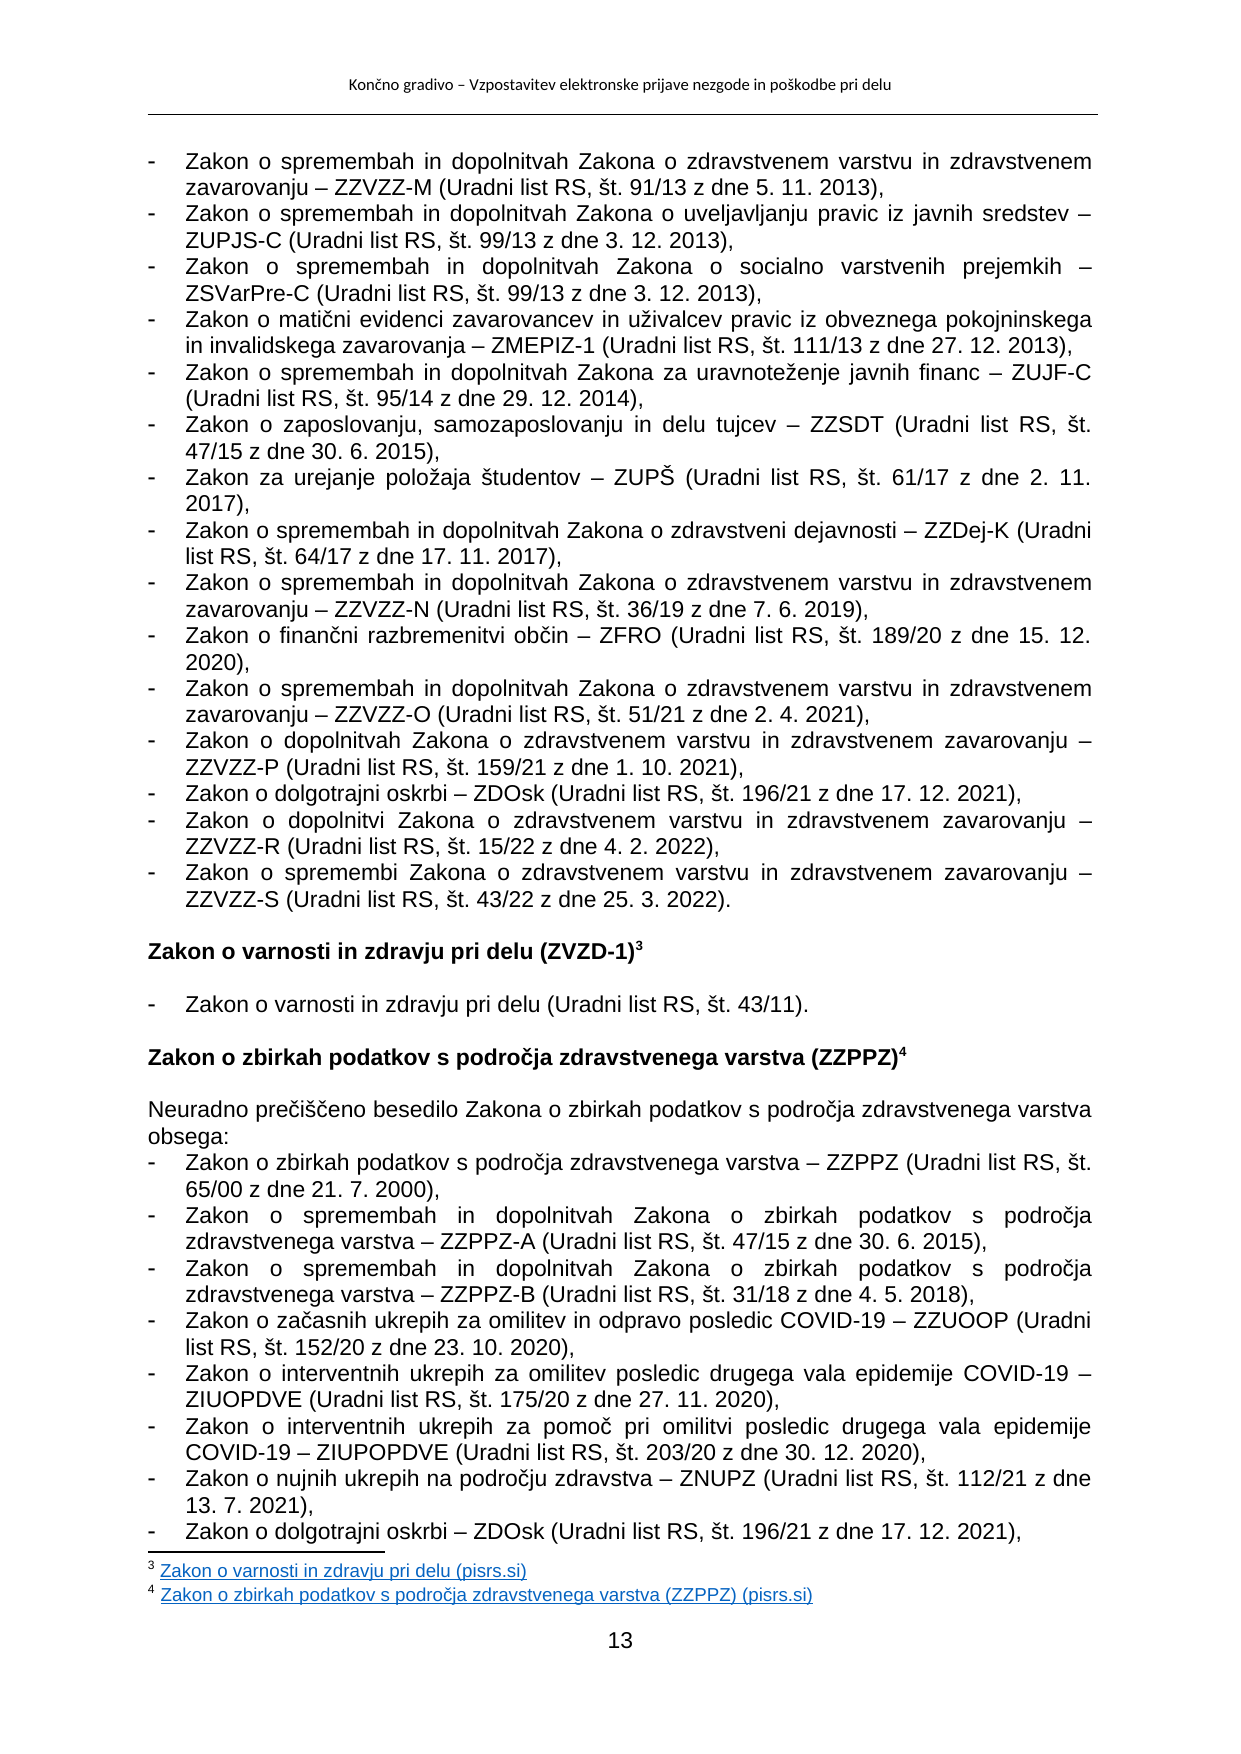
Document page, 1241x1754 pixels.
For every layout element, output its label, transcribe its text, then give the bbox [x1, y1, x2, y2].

list Zakon o matični evidenci zavarovancev in uživalcev pravic iz obveznega pokojninskega in invalidskega zavarovanja – ZMEPIZ-1 (Uradni list RS, št. 111/13 z dne 27. 12. 2013), [148, 306, 1092, 358]
list Zakon o spremembah in dopolnitvah Zakona o zbirkah podatkov s področja zdravstvenega varstva – ZZPPZ-A (Uradni list RS, št. 47/15 z dne 30. 6. 2015), [148, 1202, 1092, 1254]
list Zakon o spremembah in dopolnitvah Zakona o zdravstvenem varstvu in zdravstvenem zavarovanju – ZZVZZ-N (Uradni list RS, št. 36/19 z dne 7. 6. 2019), [148, 569, 1092, 622]
list Zakon o spremembah in dopolnitvah Zakona o zbirkah podatkov s področja zdravstvenega varstva – ZZPPZ-B (Uradni list RS, št. 31/18 z dne 4. 5. 2018), [148, 1254, 1092, 1307]
list Zakon o začasnih ukrepih za omilitev in odpravo posledic COVID-19 – ZZUOOP (Uradni list RS, št. 152/20 z dne 23. 10. 2020), [148, 1307, 1092, 1360]
text Zakon o varnosti in zdravju pri delu (ZVZD-1) [148, 938, 1092, 965]
list Zakon o dopolnitvah Zakona o zdravstvenem varstvu in zdravstvenem zavarovanju – ZZVZZ-P (Uradni list RS, št. 159/21 z dne 1. 10. 2021), [148, 727, 1092, 780]
list Zakon o zbirkah podatkov s področja zdravstvenega varstva – ZZPPZ (Uradni list RS, št. 65/00 z dne 21. 7. 2000), [148, 1149, 1092, 1202]
list Zakon o spremembah in dopolnitvah Zakona o zdravstvenem varstvu in zdravstvenem zavarovanju – ZZVZZ-O (Uradni list RS, št. 51/21 z dne 2. 4. 2021), [148, 675, 1092, 727]
list Zakon o interventnih ukrepih za pomoč pri omilitvi posledic drugega vala epidemije COVID-19 – ZIUPOPDVE (Uradni list RS, št. 203/20 z dne 30. 12. 2020), [148, 1413, 1092, 1465]
list Zakon za urejanje položaja študentov – ZUPŠ (Uradni list RS, št. 61/17 z dne 2. 11. 2017), [148, 464, 1092, 517]
list Zakon o spremembah in dopolnitvah Zakona za uravnoteženje javnih financ – ZUJF-C (Uradni list RS, št. 95/14 z dne 29. 12. 2014), [148, 358, 1092, 411]
list Zakon o spremembi Zakona o zdravstvenem varstvu in zdravstvenem zavarovanju – ZZVZZ-S (Uradni list RS, št. 43/22 z dne 25. 3. 2022). [148, 859, 1092, 912]
list Zakon o spremembah in dopolnitvah Zakona o socialno varstvenih prejemkih – ZSVarPre-C (Uradni list RS, št. 99/13 z dne 3. 12. 2013), [148, 253, 1092, 306]
text Zakon o zbirkah podatkov s področja zdravstvenega varstva (ZZPPZ) [148, 1044, 1092, 1070]
text Neuradno prečiščeno besedilo Zakona o zbirkah podatkov s področja zdravstvenega varstva obsega: [148, 1096, 1092, 1149]
list Zakon o spremembah in dopolnitvah Zakona o zdravstveni dejavnosti – ZZDej-K (Uradni list RS, št. 64/17 z dne 17. 11. 2017), [148, 517, 1092, 569]
list Zakon o spremembah in dopolnitvah Zakona o uveljavljanju pravic iz javnih sredstev – ZUPJS-C (Uradni list RS, št. 99/13 z dne 3. 12. 2013), [148, 200, 1092, 253]
list Zakon o spremembah in dopolnitvah Zakona o zdravstvenem varstvu in zdravstvenem zavarovanju – ZZVZZ-M (Uradni list RS, št. 91/13 z dne 5. 11. 2013), [148, 148, 1092, 200]
list Zakon o varnosti in zdravju pri delu (Uradni list RS, št. 43/11). [148, 991, 1092, 1017]
list Zakon o dopolnitvi Zakona o zdravstvenem varstvu in zdravstvenem zavarovanju – ZZVZZ-R (Uradni list RS, št. 15/22 z dne 4. 2. 2022), [148, 807, 1092, 859]
list Zakon o dolgotrajni oskrbi – ZDOsk (Uradni list RS, št. 196/21 z dne 17. 12. 2021), [148, 780, 1092, 807]
list Zakon o finančni razbremenitvi občin – ZFRO (Uradni list RS, št. 189/20 z dne 15. 12. 2020), [148, 622, 1092, 675]
list Zakon o interventnih ukrepih za omilitev posledic drugega vala epidemije COVID-19 – ZIUOPDVE (Uradni list RS, št. 175/20 z dne 27. 11. 2020), [148, 1360, 1092, 1413]
list Zakon o zaposlovanju, samozaposlovanju in delu tujcev – ZZSDT (Uradni list RS, št. 47/15 z dne 30. 6. 2015), [148, 411, 1092, 464]
list Zakon o dolgotrajni oskrbi – ZDOsk (Uradni list RS, št. 196/21 z dne 17. 12. 2021), [148, 1518, 1092, 1544]
list Zakon o nujnih ukrepih na področju zdravstva – ZNUPZ (Uradni list RS, št. 112/21 z dne 13. 7. 2021), [148, 1465, 1092, 1518]
